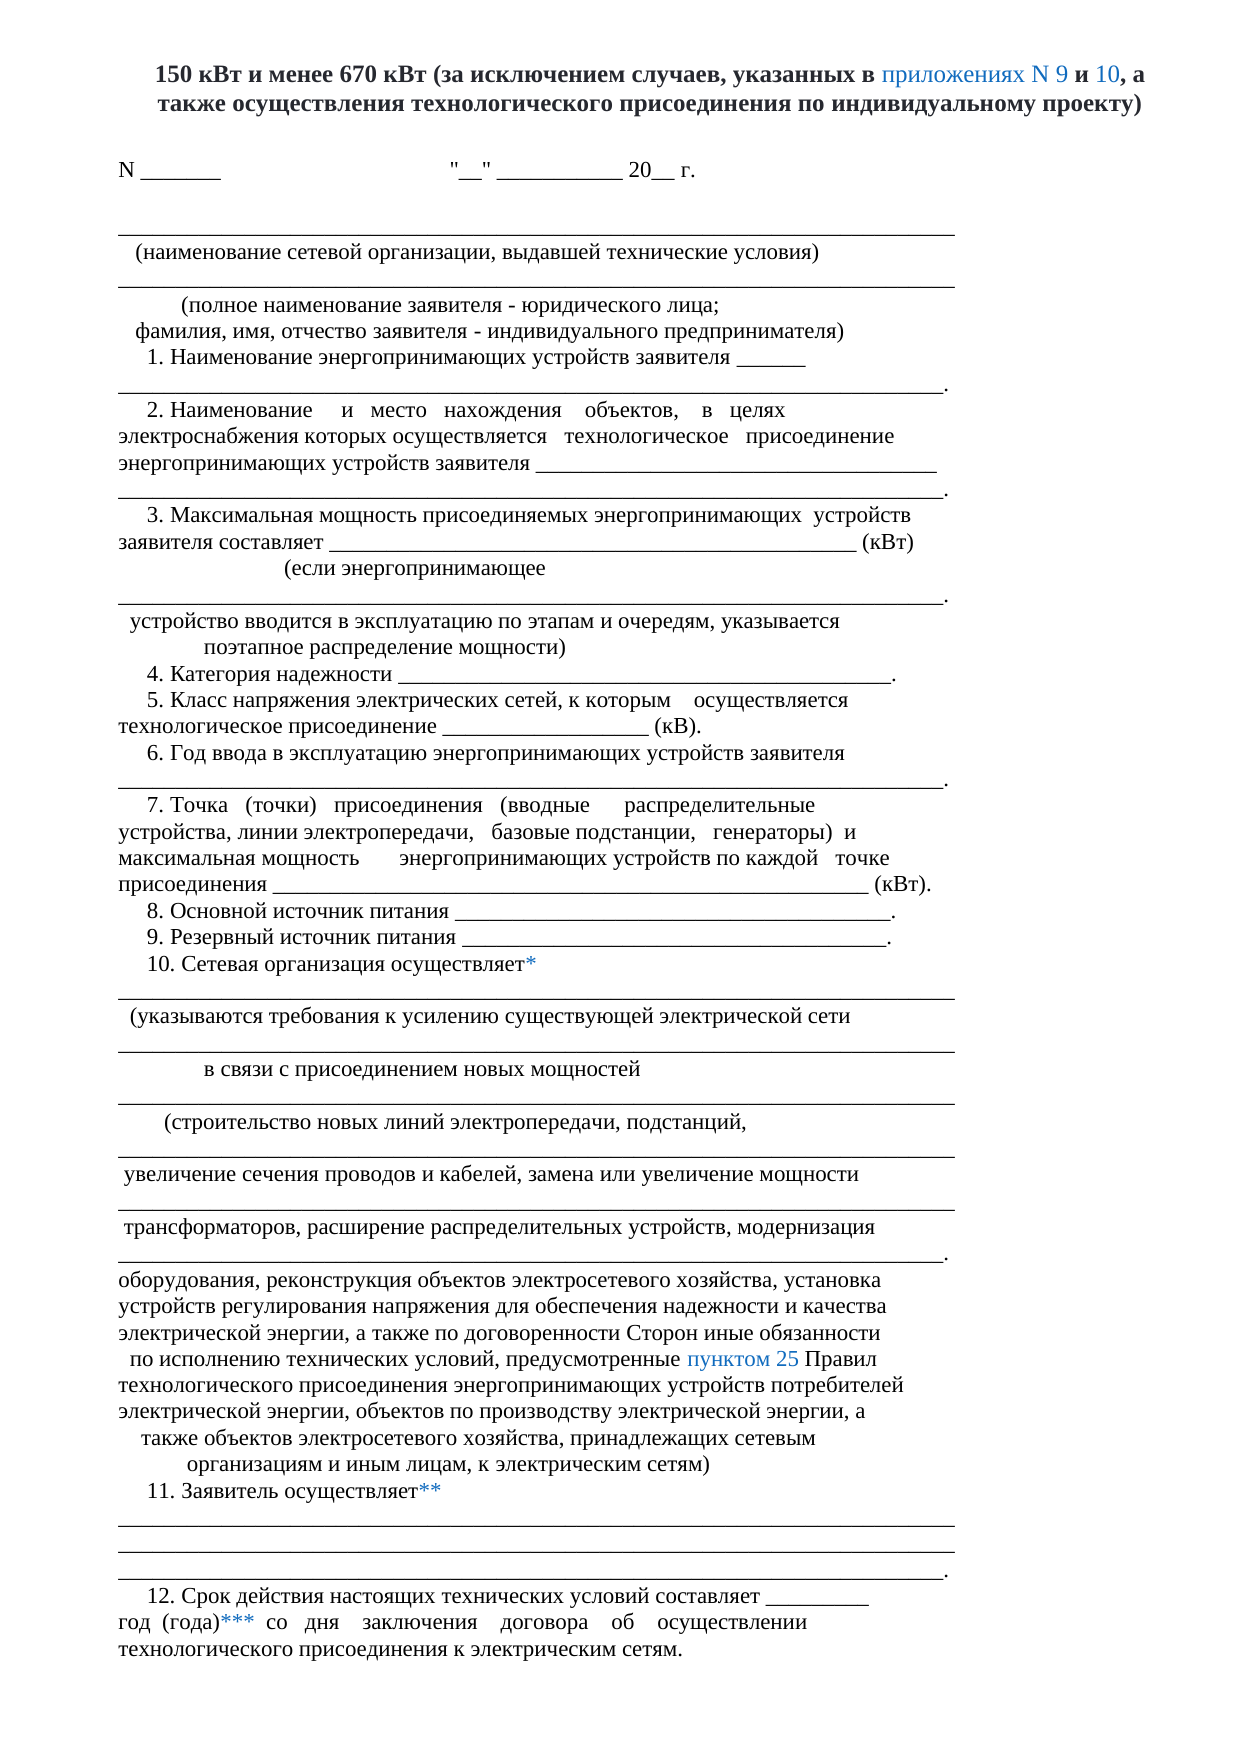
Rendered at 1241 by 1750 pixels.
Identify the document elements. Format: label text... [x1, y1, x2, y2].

text _________________________________________________________________________ [118, 1029, 1181, 1055]
text _________________________________________________________________________ [118, 1187, 1181, 1213]
text заявителя составляет ______________________________________________ (кВт) [118, 528, 1181, 554]
text _________________________________________________________________________ [118, 976, 1181, 1002]
text устройство вводится в эксплуатацию по этапам и очередям, указывается [118, 607, 1181, 633]
text также объектов электросетевого хозяйства, принадлежащих сетевым [118, 1424, 1181, 1450]
text _________________________________________________________________________ [118, 1081, 1181, 1108]
text (если энергопринимающее [118, 554, 1181, 581]
text технологического присоединения энергопринимающих устройств потребителей [118, 1371, 1181, 1398]
text 9. Резервный источник питания _____________________________________. [118, 923, 1181, 949]
text ________________________________________________________________________. [118, 581, 1181, 607]
text устройства, линии электропередачи, базовые подстанции, генераторы) и [118, 818, 1181, 844]
text электрической энергии, а также по договоренности Сторон иные обязанности [118, 1318, 1181, 1345]
text _________________________________________________________________________ [118, 1134, 1181, 1160]
text (наименование сетевой организации, выдавшей технические условия) [118, 238, 1181, 264]
text год (года)*** со дня заключения договора об осуществлении [118, 1608, 1181, 1635]
text устройств регулирования напряжения для обеспечения надежности и качества [118, 1292, 1181, 1318]
text присоединения ____________________________________________________ (кВт). [118, 871, 1181, 897]
text максимальная мощность энергопринимающих устройств по каждой точке [118, 844, 1181, 871]
text в связи с присоединением новых мощностей [118, 1055, 1181, 1081]
text 1. Наименование энергопринимающих устройств заявителя ______ [118, 343, 1181, 370]
text организациям и иным лицам, к электрическим сетям) [118, 1450, 1181, 1477]
text (строительство новых линий электропередачи, подстанций, [118, 1108, 1181, 1134]
text электрической энергии, объектов по производству электрической энергии, а [118, 1398, 1181, 1424]
text ________________________________________________________________________. [118, 1239, 1181, 1266]
text по исполнению технических условий, предусмотренные пунктом 25 Правил [118, 1345, 1181, 1371]
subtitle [118, 59, 1181, 117]
text 4. Категория надежности ___________________________________________. [118, 660, 1181, 686]
text (полное наименование заявителя - юридического лица; [118, 291, 1181, 317]
text _________________________________________________________________________ [118, 264, 1181, 291]
text _________________________________________________________________________ [118, 1503, 1181, 1529]
text технологического присоединения к электрическим сетям. [118, 1635, 1181, 1661]
text 12. Срок действия настоящих технических условий составляет _________ [118, 1582, 1181, 1608]
text 2. Наименование и место нахождения объектов, в целях [118, 396, 1181, 422]
text фамилия, имя, отчество заявителя - индивидуального предпринимателя) [118, 317, 1181, 343]
text 5. Класс напряжения электрических сетей, к которым осуществляется [118, 686, 1181, 712]
text 6. Год ввода в эксплуатацию энергопринимающих устройств заявителя [118, 739, 1181, 765]
text электроснабжения которых осуществляется технологическое присоединение [118, 422, 1181, 449]
text ________________________________________________________________________. [118, 1556, 1181, 1582]
text N _______ "__" ___________ 20__ г. [118, 157, 1181, 183]
text энергопринимающих устройств заявителя ___________________________________ [118, 449, 1181, 475]
text _________________________________________________________________________ [118, 1529, 1181, 1556]
text ________________________________________________________________________. [118, 765, 1181, 791]
text 8. Основной источник питания ______________________________________. [118, 897, 1181, 923]
text ________________________________________________________________________. [118, 475, 1181, 502]
text 11. Заявитель осуществляет** [118, 1477, 1181, 1503]
text 10. Сетевая организация осуществляет* [118, 949, 1181, 976]
text ________________________________________________________________________. [118, 370, 1181, 396]
text 7. Точка (точки) присоединения (вводные распределительные [118, 791, 1181, 818]
text технологическое присоединение __________________ (кВ). [118, 712, 1181, 739]
text оборудования, реконструкция объектов электросетевого хозяйства, установка [118, 1266, 1181, 1292]
text трансформаторов, расширение распределительных устройств, модернизация [118, 1213, 1181, 1239]
text (указываются требования к усилению существующей электрической сети [118, 1002, 1181, 1029]
text 3. Максимальная мощность присоединяемых энергопринимающих устройств [118, 502, 1181, 528]
text увеличение сечения проводов и кабелей, замена или увеличение мощности [118, 1160, 1181, 1187]
text _________________________________________________________________________ [118, 212, 1181, 238]
text поэтапное распределение мощности) [118, 633, 1181, 660]
